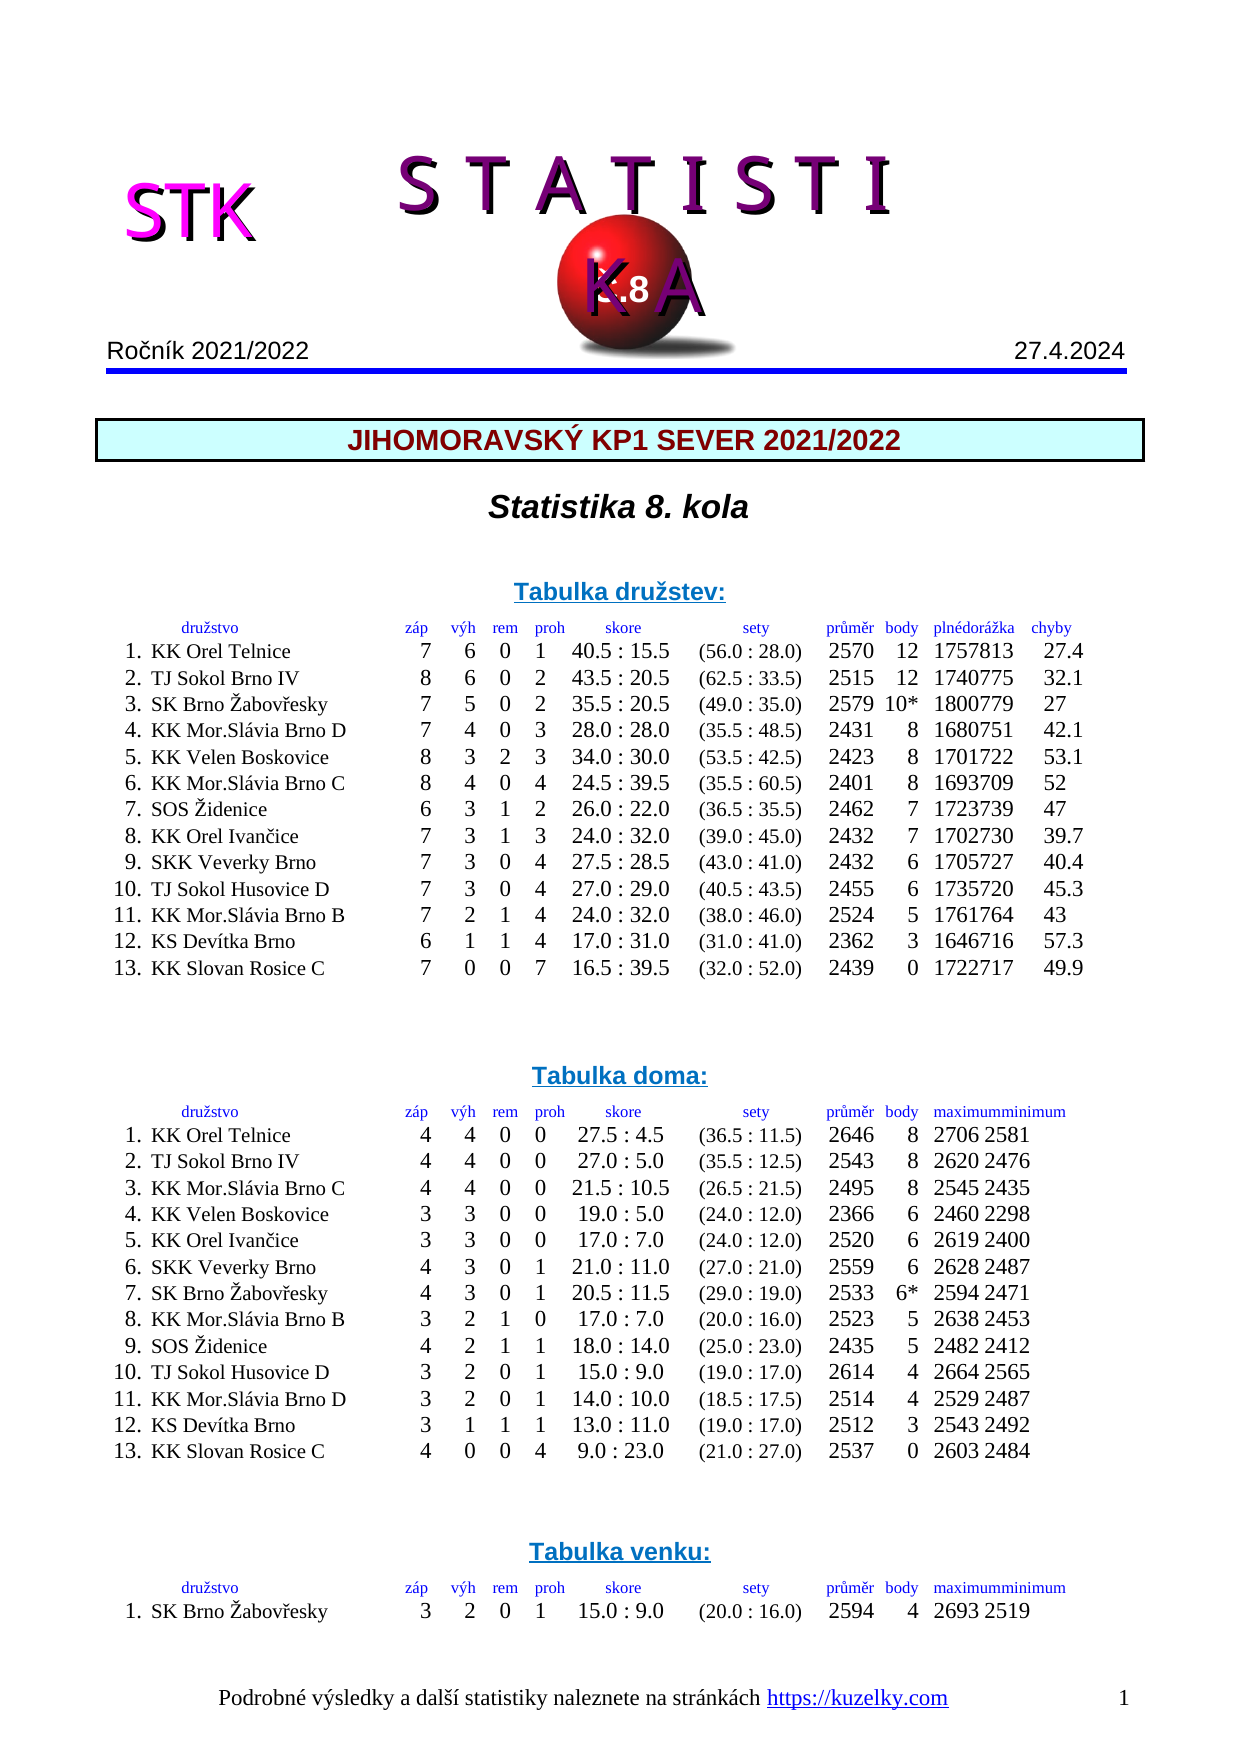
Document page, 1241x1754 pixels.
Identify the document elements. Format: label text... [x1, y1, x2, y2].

text 12. KS Devítka Brno 3 1 1 1 13.0 : 11.0 (19.0 : 17.0) 2512 3 2543 2492 [106, 1411, 1134, 1437]
text Tabulka venku: [94, 1537, 1145, 1565]
text 1. KK Orel Telnice 7 6 0 1 40.5 : 15.5 (56.0 : 28.0) 2570 12 1757 813 27.4 [106, 637, 1134, 664]
text družstvo záp výh rem proh skore sety průměr body maximum minimum [106, 1102, 1134, 1121]
text 10. TJ Sokol Husovice D 7 3 0 4 27.0 : 29.0 (40.5 : 43.5) 2455 6 1735 720 45.3 [106, 874, 1134, 901]
text Č.8 [687, 267, 1134, 310]
text 2. TJ Sokol Brno IV 8 6 0 2 43.5 : 20.5 (62.5 : 33.5) 2515 12 1740 775 32.1 [106, 664, 1134, 690]
text 6. SKK Veverky Brno 4 3 0 1 21.0 : 11.0 (27.0 : 21.0) 2559 6 2628 2487 [106, 1253, 1134, 1279]
text Č.8 [609, 267, 671, 310]
text 1. KK Orel Telnice 4 4 0 0 27.5 : 4.5 (36.5 : 11.5) 2646 8 2706 2581 [106, 1121, 1134, 1147]
text 6. KK Mor.Slávia Brno C 8 4 0 4 24.5 : 39.5 (35.5 : 60.5) 2401 8 1693 709 52 [106, 769, 1134, 796]
text 4. KK Mor.Slávia Brno D 7 4 0 3 28.0 : 28.0 (35.5 : 48.5) 2431 8 1680 751 42.1 [106, 716, 1134, 743]
text 13. KK Slovan Rosice C 4 0 0 4 9.0 : 23.0 (21.0 : 27.0) 2537 0 2603 2484 [106, 1437, 1134, 1464]
text 10. TJ Sokol Husovice D 3 2 0 1 15.0 : 9.0 (19.0 : 17.0) 2614 4 2664 2565 [106, 1358, 1134, 1384]
subtitle Jihomoravský KP1 sever 2021/2022 [98, 421, 1142, 459]
text 9. SOS Židenice 4 2 1 1 18.0 : 14.0 (25.0 : 23.0) 2435 5 2482 2412 [106, 1332, 1134, 1358]
text 7. SK Brno Žabovřesky 4 3 0 1 20.5 : 11.5 (29.0 : 19.0) 2533 6* 2594 2471 [106, 1279, 1134, 1306]
text 9. SKK Veverky Brno 7 3 0 4 27.5 : 28.5 (43.0 : 41.0) 2432 6 1705 727 40.4 [106, 848, 1134, 874]
text Tabulka družstev: [94, 577, 1145, 606]
text 1. SK Brno Žabovřesky 3 2 0 1 15.0 : 9.0 (20.0 : 16.0) 2594 4 2693 2519 [106, 1597, 1134, 1623]
text 5. KK Velen Boskovice 8 3 2 3 34.0 : 30.0 (53.5 : 42.5) 2423 8 1701 722 53.1 [106, 743, 1134, 769]
text 8. KK Mor.Slávia Brno B 3 2 1 0 17.0 : 7.0 (20.0 : 16.0) 2523 5 2638 2453 [106, 1306, 1134, 1332]
text 11. KK Mor.Slávia Brno D 3 2 0 1 14.0 : 10.0 (18.5 : 17.5) 2514 4 2529 2487 [106, 1384, 1134, 1411]
text 7. SOS Židenice 6 3 1 2 26.0 : 22.0 (36.5 : 35.5) 2462 7 1723 739 47 [106, 796, 1134, 822]
text Tabulka doma: [94, 1061, 1145, 1089]
text družstvo záp výh rem proh skore sety průměr body plné dorážka chyby [106, 618, 1134, 637]
text 13. KK Slovan Rosice C 7 0 0 7 16.5 : 39.5 (32.0 : 52.0) 2439 0 1722 717 49.9 [106, 954, 1134, 980]
text 3. SK Brno Žabovřesky 7 5 0 2 35.5 : 20.5 (49.0 : 35.0) 2579 10* 1800 779 27 [106, 690, 1134, 716]
text 2. TJ Sokol Brno IV 4 4 0 0 27.0 : 5.0 (35.5 : 12.5) 2543 8 2620 2476 [106, 1147, 1134, 1174]
text Č.8 [106, 267, 587, 310]
text Statistika 8. kola [106, 487, 1134, 526]
text 8. KK Orel Ivančice 7 3 1 3 24.0 : 32.0 (39.0 : 45.0) 2432 7 1702 730 39.7 [106, 822, 1134, 848]
text 3. KK Mor.Slávia Brno C 4 4 0 0 21.5 : 10.5 (26.5 : 21.5) 2495 8 2545 2435 [106, 1174, 1134, 1200]
text 4. KK Velen Boskovice 3 3 0 0 19.0 : 5.0 (24.0 : 12.0) 2366 6 2460 2298 [106, 1200, 1134, 1226]
text 12. KS Devítka Brno 6 1 1 4 17.0 : 31.0 (31.0 : 41.0) 2362 3 1646 716 57.3 [106, 927, 1134, 954]
text 11. KK Mor.Slávia Brno B 7 2 1 4 24.0 : 32.0 (38.0 : 46.0) 2524 5 1761 764 43 [106, 901, 1134, 927]
text družstvo záp výh rem proh skore sety průměr body maximum minimum [106, 1578, 1134, 1597]
text Ročník 2021/2022 27.4.2024 [106, 336, 1134, 365]
text 5. KK Orel Ivančice 3 3 0 0 17.0 : 7.0 (24.0 : 12.0) 2520 6 2619 2400 [106, 1226, 1134, 1253]
